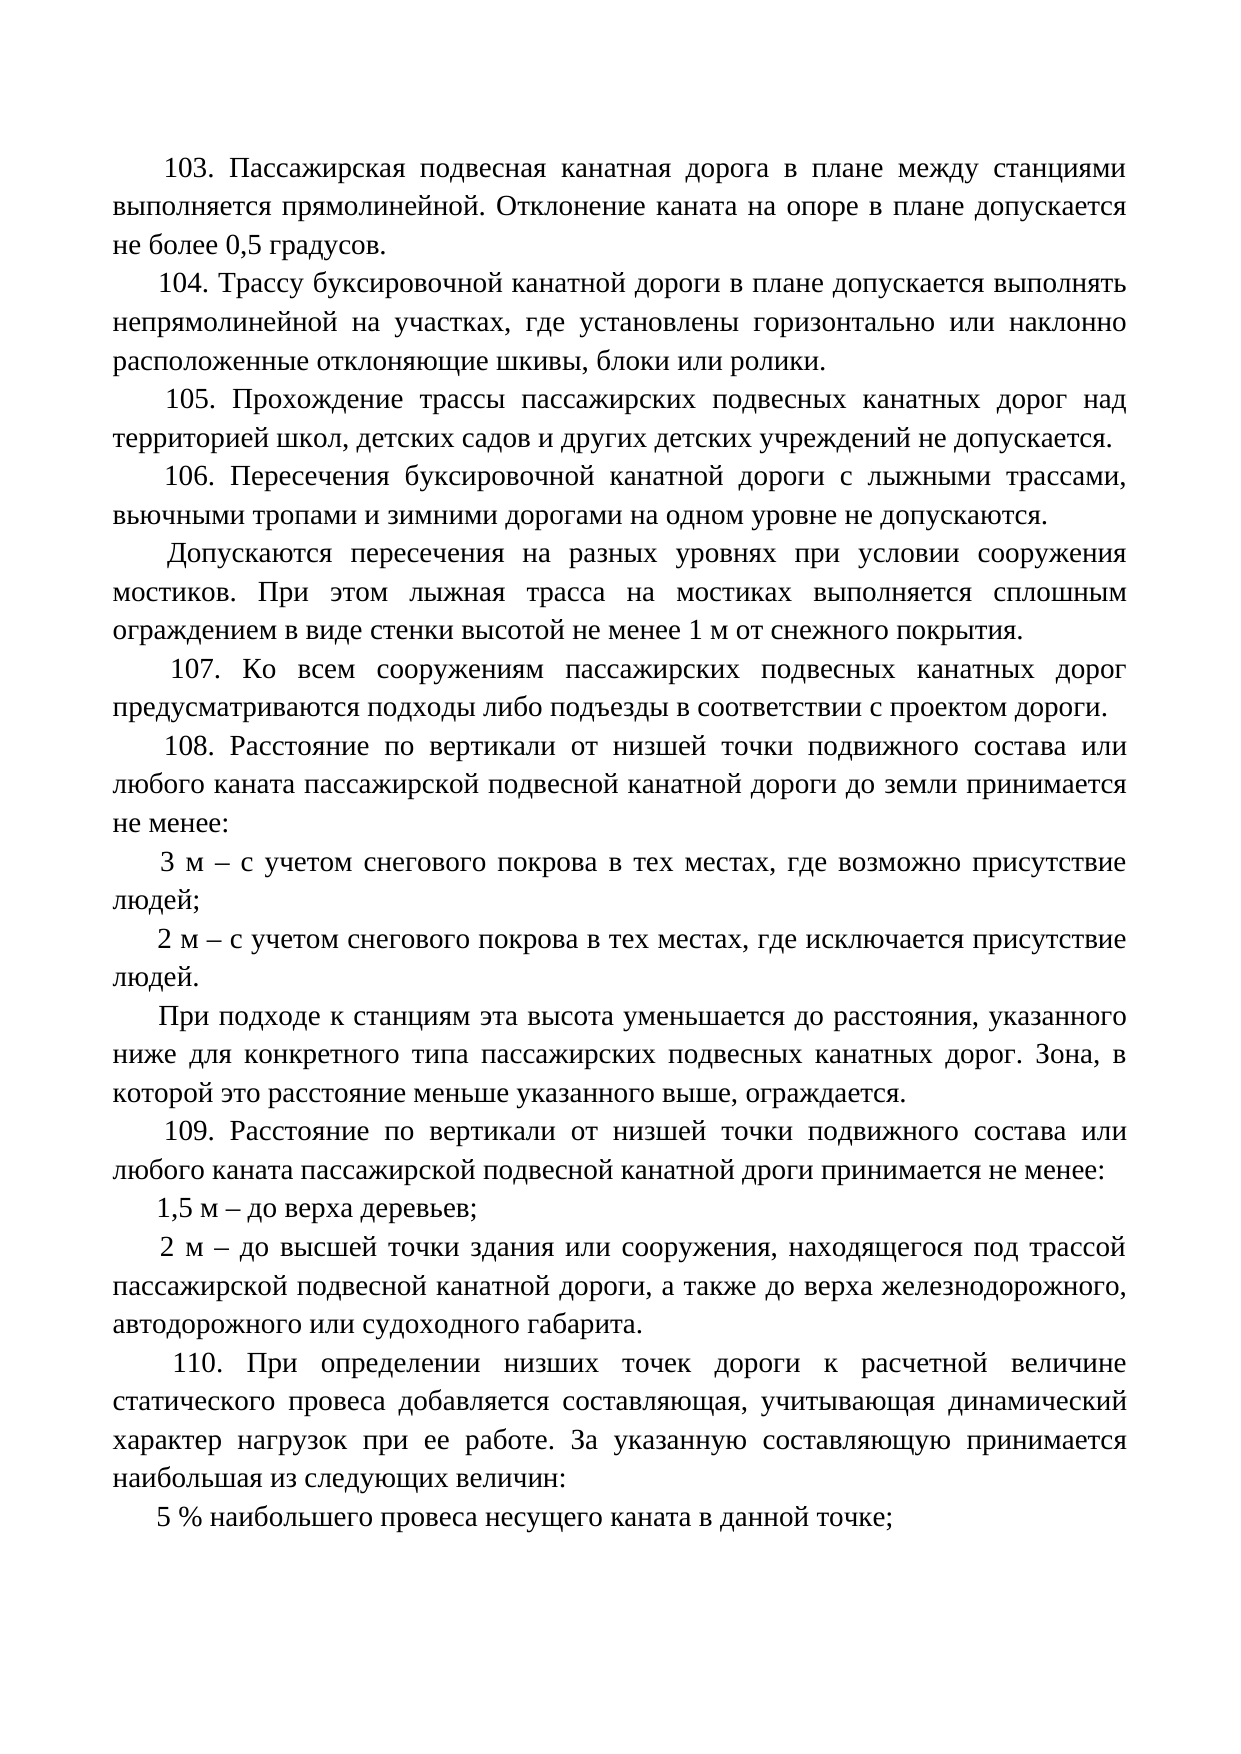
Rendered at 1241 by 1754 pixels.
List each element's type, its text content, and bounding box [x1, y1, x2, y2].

text 2 м – с учетом снегового покрова в тех местах, где исключается присутствие людей. [112, 921, 1128, 993]
text 3 м – с учетом снегового покрова в тех местах, где возможно присутствие людей; [112, 844, 1128, 916]
text 108. Расстояние по вертикали от низшей точки подвижного состава или любого каната пассажирской подвесной канатной дороги до земли принимается не менее: [112, 728, 1128, 839]
text 2 м – до высшей точки здания или сооружения, находящегося под трассой пассажирской подвесной канатной дороги, а также до верха железнодорожного, автодорожного или судоходного габарита. [112, 1229, 1128, 1340]
text Допускаются пересечения на разных уровнях при условии сооружения мостиков. При этом лыжная трасса на мостиках выполняется сплошным ограждением в виде стенки высотой не менее 1 м от снежного покрытия. [112, 535, 1128, 646]
text 1,5 м – до верха деревьев; [112, 1191, 1128, 1224]
text 103. Пассажирская подвесная канатная дорога в плане между станциями выполняется прямолинейной. Отклонение каната на опоре в плане допускается не более 0,5 градусов. [112, 150, 1128, 261]
text При подходе к станциям эта высота уменьшается до расстояния, указанного ниже для конкретного типа пассажирских подвесных канатных дорог. Зона, в которой это расстояние меньше указанного выше, ограждается. [112, 998, 1128, 1108]
text 5 % наибольшего провеса несущего каната в данной точке; [112, 1499, 1128, 1532]
text 110. При определении низших точек дороги к расчетной величине статического провеса добавляется составляющая, учитывающая динамический характер нагрузок при ее работе. За указанную составляющую принимается наибольшая из следующих величин: [112, 1345, 1128, 1494]
text 105. Прохождение трассы пассажирских подвесных канатных дорог над территорией школ, детских садов и других детских учреждений не допускается. [112, 381, 1128, 453]
text 104. Трассу буксировочной канатной дороги в плане допускается выполнять непрямолинейной на участках, где установлены горизонтально или наклонно расположенные отклоняющие шкивы, блоки или ролики. [112, 266, 1128, 376]
text 109. Расстояние по вертикали от низшей точки подвижного состава или любого каната пассажирской подвесной канатной дроги принимается не менее: [112, 1113, 1128, 1186]
text 106. Пересечения буксировочной канатной дороги с лыжными трассами, вьючными тропами и зимними дорогами на одном уровне не допускаются. [112, 458, 1128, 530]
text 107. Ко всем сооружениям пассажирских подвесных канатных дорог предусматриваются подходы либо подъезды в соответствии с проектом дороги. [112, 651, 1128, 723]
